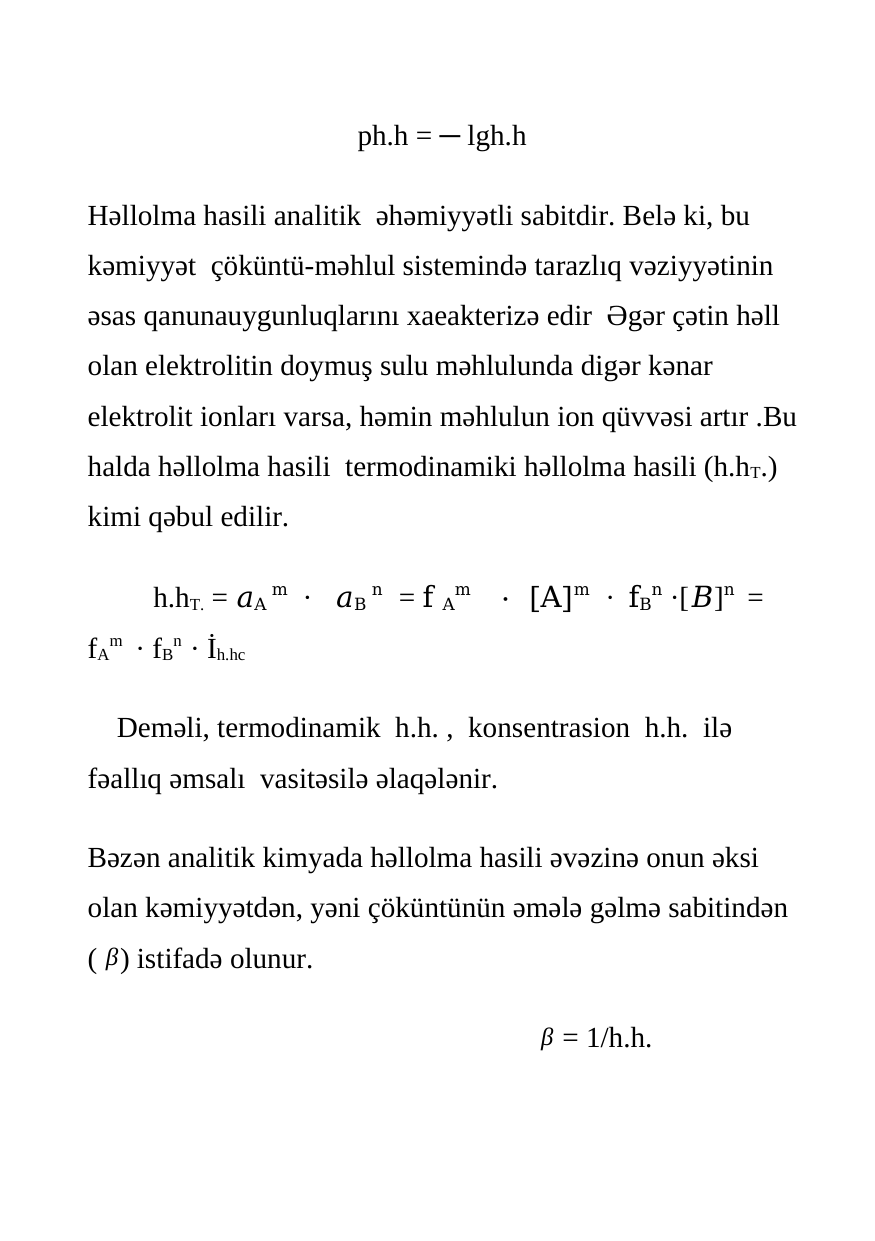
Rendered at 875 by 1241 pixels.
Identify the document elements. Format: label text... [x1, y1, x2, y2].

text ph.h = ─ lgh.h [87, 118, 800, 152]
text = 1/h.h. [87, 1020, 800, 1054]
text Həllolma hasili analitik əhəmiyyətli sabitdir. Belə ki, bu kəmiyyət çöküntü-məhlul sistemində tarazlıq vəziyyətinin əsas qanunauygunluqlarını xaeakterizə edir Əgər çətin həll olan elektrolitin doymuş sulu məhlulunda digər kənar elektrolit ionları varsa, həmin məhlulun ion qüvvəsi artır .Bu halda həllolma hasili termodinamiki həllolma hasili (h.hT.) kimi qəbul edilir. [87, 198, 800, 533]
text h.hT. = 𝑎A m ∙ 𝑎B n = f Am · [A]m ∙ fBn ·[𝐵]n = fAm · fBn · İh.hc [87, 579, 800, 664]
text Deməli, termodinamik h.h. , konsentrasion h.h. ilə fəallıq əmsalı vasitəsilə əlaqələnir. [87, 710, 800, 794]
text Bəzən analitik kimyada həllolma hasili əvəzinə onun əksi olan kəmiyyətdən, yəni çöküntünün əmələ gəlmə sabitindən ( ) istifadə olunur. [87, 840, 800, 974]
